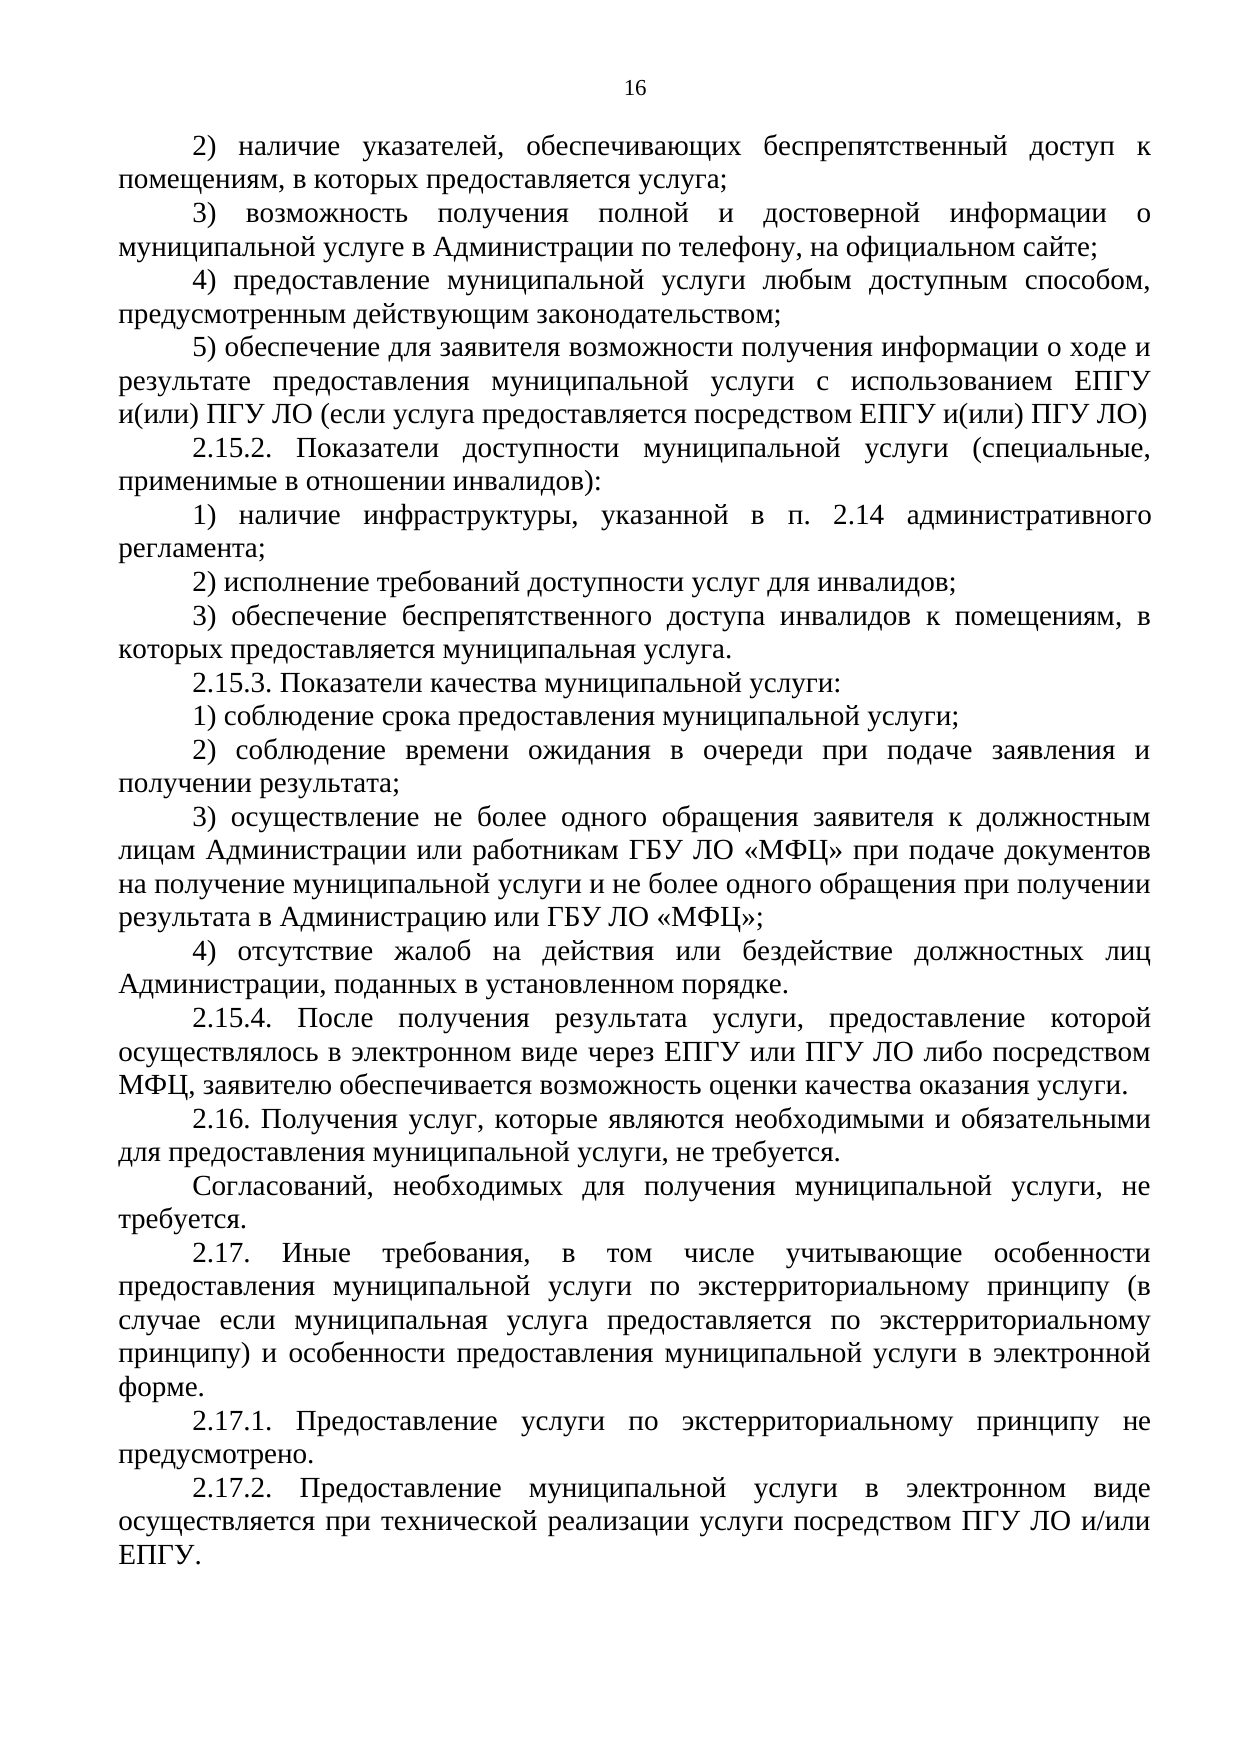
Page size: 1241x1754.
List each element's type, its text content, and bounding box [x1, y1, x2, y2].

text 1) соблюдение срока предоставления муниципальной услуги; [118, 698, 1152, 732]
text 5) обеспечение для заявителя возможности получения информации о ходе и результате предоставления муниципальной услуги с использованием ЕПГУ и(или) ПГУ ЛО (если услуга предоставляется посредством ЕПГУ и(или) ПГУ ЛО) [118, 329, 1152, 430]
text 2.16. Получения услуг, которые являются необходимыми и обязательными для предоставления муниципальной услуги, не требуется. [118, 1101, 1152, 1168]
text 2.15.4. После получения результата услуги, предоставление которой осуществлялось в электронном виде через ЕПГУ или ПГУ ЛО либо посредством МФЦ, заявителю обеспечивается возможность оценки качества оказания услуги. [118, 1000, 1152, 1101]
text 3) осуществление не более одного обращения заявителя к должностным лицам Администрации или работникам ГБУ ЛО «МФЦ» при подаче документов на получение муниципальной услуги и не более одного обращения при получении результата в Администрацию или ГБУ ЛО «МФЦ»; [118, 799, 1152, 933]
text 2.17.1. Предоставление услуги по экстерриториальному принципу не предусмотрено. [118, 1403, 1152, 1470]
text 4) предоставление муниципальной услуги любым доступным способом, предусмотренным действующим законодательством; [118, 262, 1152, 329]
text 2) исполнение требований доступности услуг для инвалидов; [118, 564, 1152, 598]
text 2.15.3. Показатели качества муниципальной услуги: [118, 665, 1152, 698]
text 4) отсутствие жалоб на действия или бездействие должностных лиц Администрации, поданных в установленном порядке. [118, 933, 1152, 1000]
text 2.15.2. Показатели доступности муниципальной услуги (специальные, применимые в отношении инвалидов): [118, 430, 1152, 497]
text Согласований, необходимых для получения муниципальной услуги, не требуется. [118, 1168, 1152, 1235]
text 2) соблюдение времени ожидания в очереди при подаче заявления и получении результата; [118, 732, 1152, 799]
text 2) наличие указателей, обеспечивающих беспрепятственный доступ к помещениям, в которых предоставляется услуга; [118, 128, 1152, 195]
text 3) обеспечение беспрепятственного доступа инвалидов к помещениям, в которых предоставляется муниципальная услуга. [118, 598, 1152, 665]
text 3) возможность получения полной и достоверной информации о муниципальной услуге в Администрации по телефону, на официальном сайте; [118, 195, 1152, 262]
text 2.17. Иные требования, в том числе учитывающие особенности предоставления муниципальной услуги по экстерриториальному принципу (в случае если муниципальная услуга предоставляется по экстерриториальному принципу) и особенности предоставления муниципальной услуги в электронной форме. [118, 1235, 1152, 1403]
text 2.17.2. Предоставление муниципальной услуги в электронном виде осуществляется при технической реализации услуги посредством ПГУ ЛО и/или ЕПГУ. [118, 1470, 1152, 1570]
text 1) наличие инфраструктуры, указанной в п. 2.14 административного регламента; [118, 497, 1152, 564]
